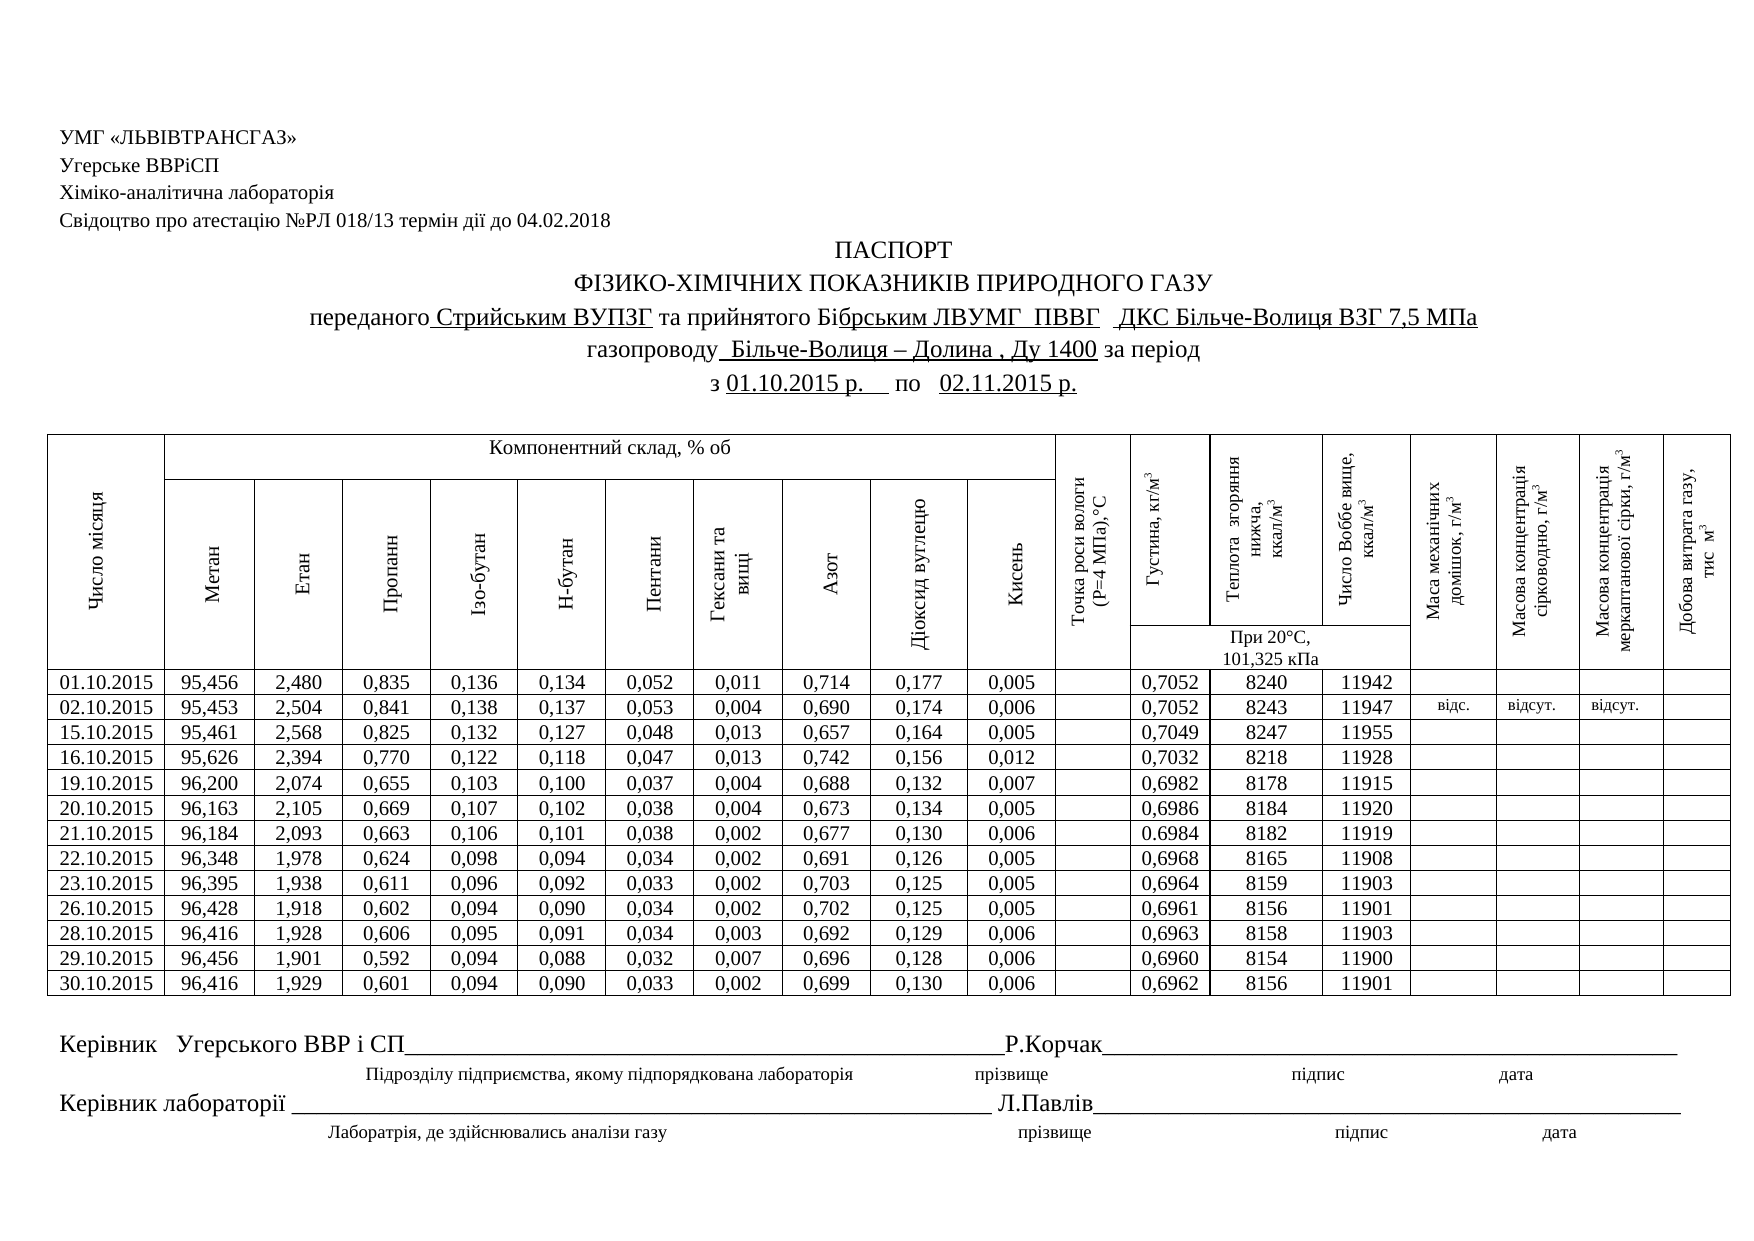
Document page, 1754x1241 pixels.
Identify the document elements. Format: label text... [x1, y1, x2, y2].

table_cell Н-бутан [518, 480, 605, 669]
table_cell 0,005 [968, 720, 1055, 744]
table_cell 0,094 [431, 946, 517, 970]
table_cell 95,461 [165, 720, 254, 744]
table_cell 0,088 [518, 946, 605, 970]
table_cell 0,702 [783, 896, 870, 920]
table_cell Діоксид вуглецю [871, 480, 967, 669]
table_cell 0,090 [518, 896, 605, 920]
table_cell 0,136 [431, 670, 517, 694]
table_cell 0,6982 [1131, 770, 1209, 794]
table_cell [1497, 745, 1579, 769]
table_header Маса механічних домішок, г/м3 [1411, 435, 1496, 669]
table_cell 0,825 [343, 720, 430, 744]
table_cell 0,602 [343, 896, 430, 920]
table_cell 0,125 [871, 896, 967, 920]
table_header Теплота згоряння нижча, ккал/м3 [1211, 435, 1322, 625]
table_cell 0,699 [783, 971, 870, 995]
table_cell 8247 [1211, 720, 1322, 744]
table_cell [1411, 670, 1496, 694]
table_cell 11903 [1323, 871, 1410, 895]
table_cell 0,606 [343, 921, 430, 945]
table_cell 0,092 [518, 871, 605, 895]
text ПАСПОРТ [59, 236, 1728, 264]
table_cell 0,011 [694, 670, 782, 694]
table_cell 0,592 [343, 946, 430, 970]
table_cell [1664, 871, 1730, 895]
table_cell Пропанн [343, 480, 430, 669]
table_cell 1,978 [255, 846, 342, 870]
table_cell 0,037 [606, 770, 693, 794]
table_cell [1411, 720, 1496, 744]
table_cell [1580, 971, 1663, 995]
table_cell 0,005 [968, 896, 1055, 920]
table_cell [1580, 821, 1663, 845]
table_cell Кисень [968, 480, 1055, 669]
table_cell 0,692 [783, 921, 870, 945]
table_cell [1497, 821, 1579, 845]
table_cell [1497, 971, 1579, 995]
table_cell 2,568 [255, 720, 342, 744]
table_cell 8158 [1211, 921, 1322, 945]
table_cell [1664, 770, 1730, 794]
table_cell [1411, 770, 1496, 794]
table_cell [1411, 821, 1496, 845]
table_cell Гексани та вищі [694, 480, 782, 669]
table_cell [1580, 946, 1663, 970]
table_cell 11919 [1323, 821, 1410, 845]
table_cell [1056, 720, 1130, 744]
table_cell 0,034 [606, 896, 693, 920]
table_cell [1664, 946, 1730, 970]
table_cell 96,163 [165, 796, 254, 819]
table_cell [1056, 896, 1130, 920]
table_cell Етан [255, 480, 342, 669]
table_cell 0,6968 [1131, 846, 1209, 870]
table_cell 0,770 [343, 745, 430, 769]
table_cell 0,094 [518, 846, 605, 870]
table_header Точка роси вологи (Р=4 МПа),°С [1056, 435, 1130, 669]
table_cell 0,002 [694, 896, 782, 920]
table_cell [1411, 946, 1496, 970]
table_cell [1664, 971, 1730, 995]
table_cell 0,101 [518, 821, 605, 845]
table_cell Азот [783, 480, 870, 669]
table_cell 95,456 [165, 670, 254, 694]
table_cell 11901 [1323, 896, 1410, 920]
table_cell 0,006 [968, 695, 1055, 719]
table_cell 29.10.2015 [48, 946, 164, 970]
text Лаборатрія, де здійснювались аналізи газу прізвище підпис дата [59, 1121, 1728, 1143]
table_cell 0,132 [431, 720, 517, 744]
table_cell відсут. [1580, 695, 1663, 719]
table_cell [1580, 871, 1663, 895]
table_cell [1411, 796, 1496, 819]
table_cell 8154 [1211, 946, 1322, 970]
table_cell 96,456 [165, 946, 254, 970]
table_cell 0,038 [606, 821, 693, 845]
table_cell 0,669 [343, 796, 430, 819]
table_cell 28.10.2015 [48, 921, 164, 945]
table_cell [1664, 745, 1730, 769]
table_cell 0,038 [606, 796, 693, 819]
table_cell 0,690 [783, 695, 870, 719]
table_cell [1664, 846, 1730, 870]
table_cell 0,094 [431, 971, 517, 995]
table_cell 0,006 [968, 946, 1055, 970]
table_cell 11928 [1323, 745, 1410, 769]
table_cell 0,033 [606, 871, 693, 895]
table_cell 2,504 [255, 695, 342, 719]
table_cell [1497, 770, 1579, 794]
table_cell 22.10.2015 [48, 846, 164, 870]
table_cell [1580, 846, 1663, 870]
table_cell 0,663 [343, 821, 430, 845]
table_cell [1664, 896, 1730, 920]
table_header Число місяця [48, 435, 164, 669]
table_cell 0,125 [871, 871, 967, 895]
table_cell 15.10.2015 [48, 720, 164, 744]
table_cell 0,6960 [1131, 946, 1209, 970]
table_cell 0,098 [431, 846, 517, 870]
table_cell відс. [1411, 695, 1496, 719]
table_cell 0,126 [871, 846, 967, 870]
table_cell [1497, 796, 1579, 819]
table_header Компонентний склад, % об [165, 435, 1055, 479]
table_cell 02.10.2015 [48, 695, 164, 719]
table_cell 0,007 [968, 770, 1055, 794]
table_cell [1580, 921, 1663, 945]
table_cell 0,132 [871, 770, 967, 794]
table_cell 96,428 [165, 896, 254, 920]
table_cell 0,094 [431, 896, 517, 920]
table_header Масова концентрація меркаптанової сірки, г/м3 [1580, 435, 1663, 669]
table_cell [1056, 821, 1130, 845]
table_cell 0,107 [431, 796, 517, 819]
table_cell 11920 [1323, 796, 1410, 819]
table_cell [1664, 695, 1730, 719]
table_cell 0,013 [694, 720, 782, 744]
table_cell [1411, 921, 1496, 945]
table_header Добова витрата газу, тис м3 [1664, 435, 1730, 669]
text переданого Стрийським ВУПЗГ та прийнятого Бібрським ЛВУМГ ПВВГ ДКС Більче-Волиця ВЗГ 7,5 МПа [59, 302, 1728, 330]
table_cell 8156 [1211, 971, 1322, 995]
table_cell 0,696 [783, 946, 870, 970]
table_cell Метан [165, 480, 254, 669]
table_cell [1580, 796, 1663, 819]
table_cell [1056, 745, 1130, 769]
text з 01.10.2015 р. по 02.11.2015 р. [59, 368, 1728, 396]
table_cell 0,688 [783, 770, 870, 794]
text Підрозділу підприємства, якому підпорядкована лабораторія прізвище підпис дата [59, 1062, 1728, 1084]
table_cell 96,184 [165, 821, 254, 845]
table_cell 11900 [1323, 946, 1410, 970]
table_cell [1411, 846, 1496, 870]
table_cell 0,053 [606, 695, 693, 719]
table_cell 0,742 [783, 745, 870, 769]
table_cell 96,200 [165, 770, 254, 794]
table_cell [1497, 871, 1579, 895]
table_cell 0.6984 [1131, 821, 1209, 845]
table_cell 11903 [1323, 921, 1410, 945]
table_cell 0,100 [518, 770, 605, 794]
table_cell 8182 [1211, 821, 1322, 845]
table_cell 2,480 [255, 670, 342, 694]
table_cell 2,394 [255, 745, 342, 769]
table_cell 0,090 [518, 971, 605, 995]
table_cell 96,416 [165, 921, 254, 945]
table_cell 0,013 [694, 745, 782, 769]
table_cell [1056, 946, 1130, 970]
table_cell 2,105 [255, 796, 342, 819]
table_cell [1497, 896, 1579, 920]
table_cell 95,626 [165, 745, 254, 769]
table_cell [1056, 695, 1130, 719]
table_cell [1411, 896, 1496, 920]
table_cell 20.10.2015 [48, 796, 164, 819]
table_cell 1,928 [255, 921, 342, 945]
table_cell 0,032 [606, 946, 693, 970]
table_cell 0,102 [518, 796, 605, 819]
table_cell 0,034 [606, 846, 693, 870]
table_cell 0,835 [343, 670, 430, 694]
table_cell 11947 [1323, 695, 1410, 719]
table_cell [1056, 871, 1130, 895]
table_cell 0,003 [694, 921, 782, 945]
table_cell 0,655 [343, 770, 430, 794]
table_cell [1056, 670, 1130, 694]
table_cell 0,174 [871, 695, 967, 719]
table_cell 0,006 [968, 821, 1055, 845]
table_cell 0,7049 [1131, 720, 1209, 744]
table_cell 11901 [1323, 971, 1410, 995]
table_cell [1664, 720, 1730, 744]
table_cell [1497, 670, 1579, 694]
table_cell 0,004 [694, 770, 782, 794]
table_cell 0,007 [694, 946, 782, 970]
table_cell 0,601 [343, 971, 430, 995]
table_cell 0,118 [518, 745, 605, 769]
table_cell 26.10.2015 [48, 896, 164, 920]
table_cell 0,6986 [1131, 796, 1209, 819]
table_cell [1664, 921, 1730, 945]
table_cell 11955 [1323, 720, 1410, 744]
table_cell 0,033 [606, 971, 693, 995]
table_cell 30.10.2015 [48, 971, 164, 995]
table_cell 0,006 [968, 921, 1055, 945]
table_cell 0,6964 [1131, 871, 1209, 895]
table_cell 0,006 [968, 971, 1055, 995]
table_header Число Воббе вище, ккал/м3 [1323, 435, 1410, 625]
table_cell 0,137 [518, 695, 605, 719]
table_cell 0,703 [783, 871, 870, 895]
table_cell 0,034 [606, 921, 693, 945]
table_cell 01.10.2015 [48, 670, 164, 694]
table_cell 0,841 [343, 695, 430, 719]
table_cell [1056, 846, 1130, 870]
table_cell 2,074 [255, 770, 342, 794]
table_cell 0,002 [694, 971, 782, 995]
table_cell 0,047 [606, 745, 693, 769]
table_cell 11942 [1323, 670, 1410, 694]
table_cell 0,130 [871, 821, 967, 845]
table_cell 0,128 [871, 946, 967, 970]
table_cell 11915 [1323, 770, 1410, 794]
table_cell 0,002 [694, 871, 782, 895]
table_cell 23.10.2015 [48, 871, 164, 895]
table_cell 0,624 [343, 846, 430, 870]
table_cell 19.10.2015 [48, 770, 164, 794]
table_cell 0,012 [968, 745, 1055, 769]
table_cell 0,103 [431, 770, 517, 794]
table_cell 0,7052 [1131, 695, 1209, 719]
table_cell 8165 [1211, 846, 1322, 870]
table_cell [1056, 921, 1130, 945]
table_cell 0,6963 [1131, 921, 1209, 945]
table_cell 1,901 [255, 946, 342, 970]
text Свідоцтво про атестацію №РЛ 018/13 термін дії до 04.02.2018 [59, 208, 1728, 232]
table_cell 96,416 [165, 971, 254, 995]
table_cell Пентани [606, 480, 693, 669]
table_cell 0,004 [694, 695, 782, 719]
table_cell 1,918 [255, 896, 342, 920]
text Керівник лабораторії ________________________________________________________ Л.Павлів_______________________________________________ [59, 1088, 1728, 1117]
table_cell 0,002 [694, 821, 782, 845]
table_cell 0,7032 [1131, 745, 1209, 769]
table_cell При 20°С, 101,325 кПа [1131, 626, 1410, 669]
table_cell 0,005 [968, 871, 1055, 895]
table_cell відсут. [1497, 695, 1579, 719]
table_cell [1411, 745, 1496, 769]
table_cell 0,714 [783, 670, 870, 694]
table_cell 0,177 [871, 670, 967, 694]
table_cell 0,134 [871, 796, 967, 819]
table_cell 0,052 [606, 670, 693, 694]
table_cell [1580, 896, 1663, 920]
table_cell 1,929 [255, 971, 342, 995]
table_cell [1580, 720, 1663, 744]
table_cell 0,127 [518, 720, 605, 744]
table_cell 0,005 [968, 670, 1055, 694]
table_cell [1497, 720, 1579, 744]
table_cell [1664, 670, 1730, 694]
table_cell 0,673 [783, 796, 870, 819]
table_cell 8159 [1211, 871, 1322, 895]
table_cell 0,106 [431, 821, 517, 845]
table_cell 0,130 [871, 971, 967, 995]
table_cell [1580, 670, 1663, 694]
table_cell 95,453 [165, 695, 254, 719]
table_cell 0,004 [694, 796, 782, 819]
table_cell 0,657 [783, 720, 870, 744]
table_cell 0,138 [431, 695, 517, 719]
text Керівник Угерського ВВР і СП________________________________________________Р.Корчак______________________________________________ [59, 1029, 1728, 1058]
table_cell 0,611 [343, 871, 430, 895]
table_header Густина, кг/м3 [1131, 435, 1209, 625]
table_cell 0,122 [431, 745, 517, 769]
text УМГ «ЛЬВІВТРАНСГАЗ» [59, 125, 1728, 149]
table_cell [1056, 971, 1130, 995]
table_header Масова концентрація сірководню, г/м3 [1497, 435, 1579, 669]
table_cell 1,938 [255, 871, 342, 895]
table_cell [1664, 821, 1730, 845]
table_cell 0,164 [871, 720, 967, 744]
table_cell 11908 [1323, 846, 1410, 870]
table_cell 0,6962 [1131, 971, 1209, 995]
table_cell 0,7052 [1131, 670, 1209, 694]
text ФІЗИКО-ХІМІЧНИХ ПОКАЗНИКІВ ПРИРОДНОГО ГАЗУ [59, 268, 1728, 297]
table_cell 0,691 [783, 846, 870, 870]
table_cell 0,096 [431, 871, 517, 895]
table_cell [1411, 871, 1496, 895]
table_cell 21.10.2015 [48, 821, 164, 845]
table_cell [1664, 796, 1730, 819]
table_cell 0,048 [606, 720, 693, 744]
table_cell [1056, 796, 1130, 819]
table_cell [1056, 770, 1130, 794]
table_cell 8156 [1211, 896, 1322, 920]
table_cell [1497, 846, 1579, 870]
table_cell 0,002 [694, 846, 782, 870]
table_cell Ізо-бутан [431, 480, 517, 669]
table_cell 96,348 [165, 846, 254, 870]
table_cell 0,156 [871, 745, 967, 769]
table_cell 0,005 [968, 846, 1055, 870]
text Угерське ВВРіСП [59, 153, 1728, 177]
table_cell [1411, 971, 1496, 995]
table_cell 0,6961 [1131, 896, 1209, 920]
table_cell 0,091 [518, 921, 605, 945]
table_cell [1497, 946, 1579, 970]
table_cell 0,677 [783, 821, 870, 845]
table_cell 0,134 [518, 670, 605, 694]
table_cell [1580, 745, 1663, 769]
table_cell 8240 [1211, 670, 1322, 694]
text Хіміко-аналітична лабораторія [59, 180, 1728, 204]
table_cell [1497, 921, 1579, 945]
table_cell 16.10.2015 [48, 745, 164, 769]
table_cell 2,093 [255, 821, 342, 845]
table_cell 0,005 [968, 796, 1055, 819]
table_cell 96,395 [165, 871, 254, 895]
table_cell 8184 [1211, 796, 1322, 819]
table_cell 8243 [1211, 695, 1322, 719]
table_cell 0,095 [431, 921, 517, 945]
table_cell 8178 [1211, 770, 1322, 794]
table_cell 0,129 [871, 921, 967, 945]
text газопроводу Більче-Волиця – Долина , Ду 1400 за період [59, 334, 1728, 363]
table_cell [1580, 770, 1663, 794]
table_cell 8218 [1211, 745, 1322, 769]
